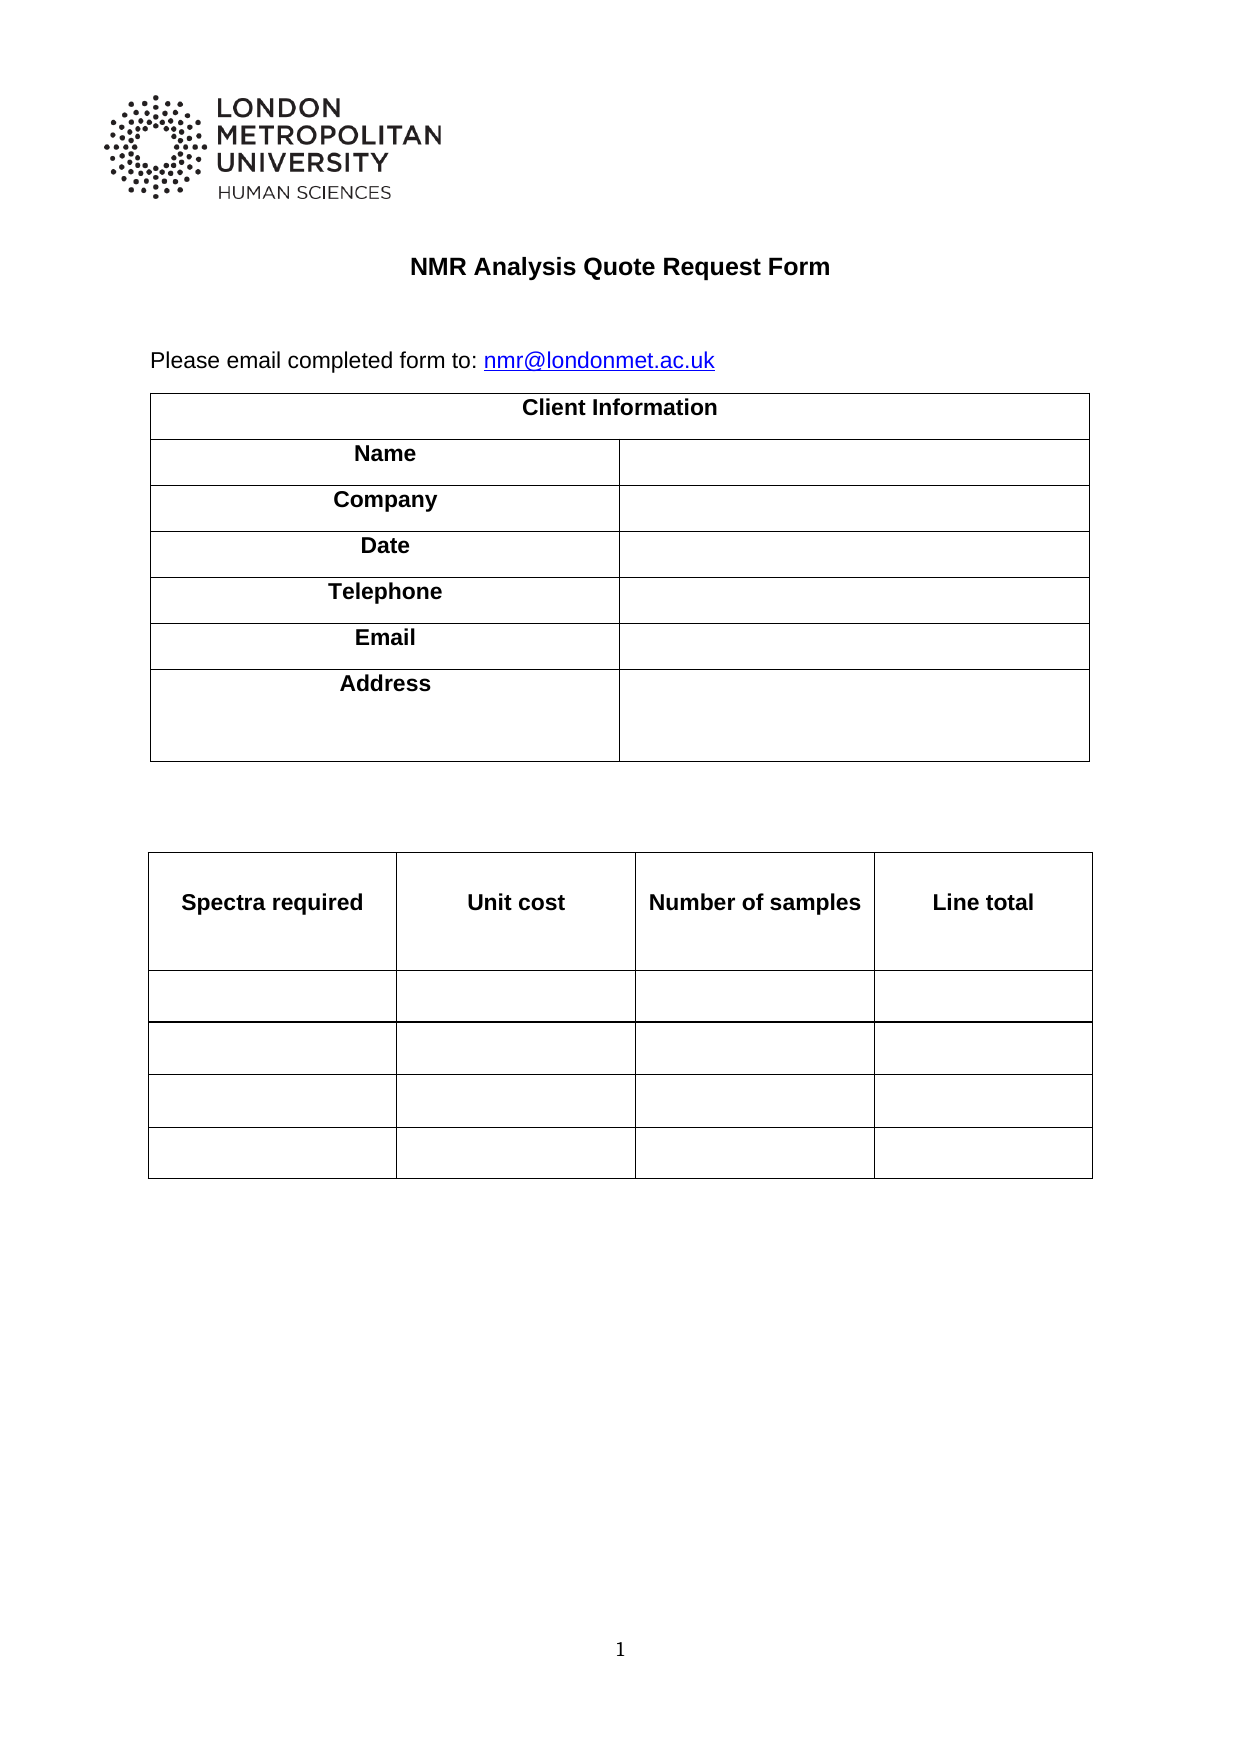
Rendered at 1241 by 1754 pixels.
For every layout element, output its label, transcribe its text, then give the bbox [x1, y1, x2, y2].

text NMR Analysis Quote Request Form [150, 252, 1090, 281]
table_cell [620, 486, 1089, 531]
table_header Unit cost [397, 853, 635, 970]
table_cell [620, 670, 1089, 761]
table_header Number of samples [636, 853, 874, 970]
table_cell [397, 1023, 635, 1074]
text Please email completed form to: nmr@londonmet.ac.uk [150, 347, 1090, 374]
table_cell [397, 971, 635, 1021]
table_cell [620, 532, 1089, 577]
table_cell [875, 971, 1092, 1021]
table_cell [620, 624, 1089, 669]
table_cell [149, 1128, 396, 1178]
table_cell [397, 1128, 635, 1178]
table_cell [636, 1128, 874, 1178]
table_cell [636, 1023, 874, 1074]
table_cell [149, 1023, 396, 1074]
table_header Line total [875, 853, 1092, 970]
table_cell [397, 1075, 635, 1127]
table_cell [149, 1075, 396, 1127]
table_cell Email [151, 624, 619, 669]
table_cell [149, 971, 396, 1021]
table_cell [875, 1023, 1092, 1074]
table_cell [875, 1075, 1092, 1127]
table_header Spectra required [149, 853, 396, 970]
table_cell Company [151, 486, 619, 531]
table_header Client Information [151, 394, 1089, 438]
table_cell Name [151, 440, 619, 485]
table_cell [620, 578, 1089, 623]
table_cell Telephone [151, 578, 619, 623]
table_cell [620, 440, 1089, 485]
table_cell [875, 1128, 1092, 1178]
table_cell [636, 1075, 874, 1127]
table_cell Address [151, 670, 619, 761]
table_cell Date [151, 532, 619, 577]
table_cell [636, 971, 874, 1021]
